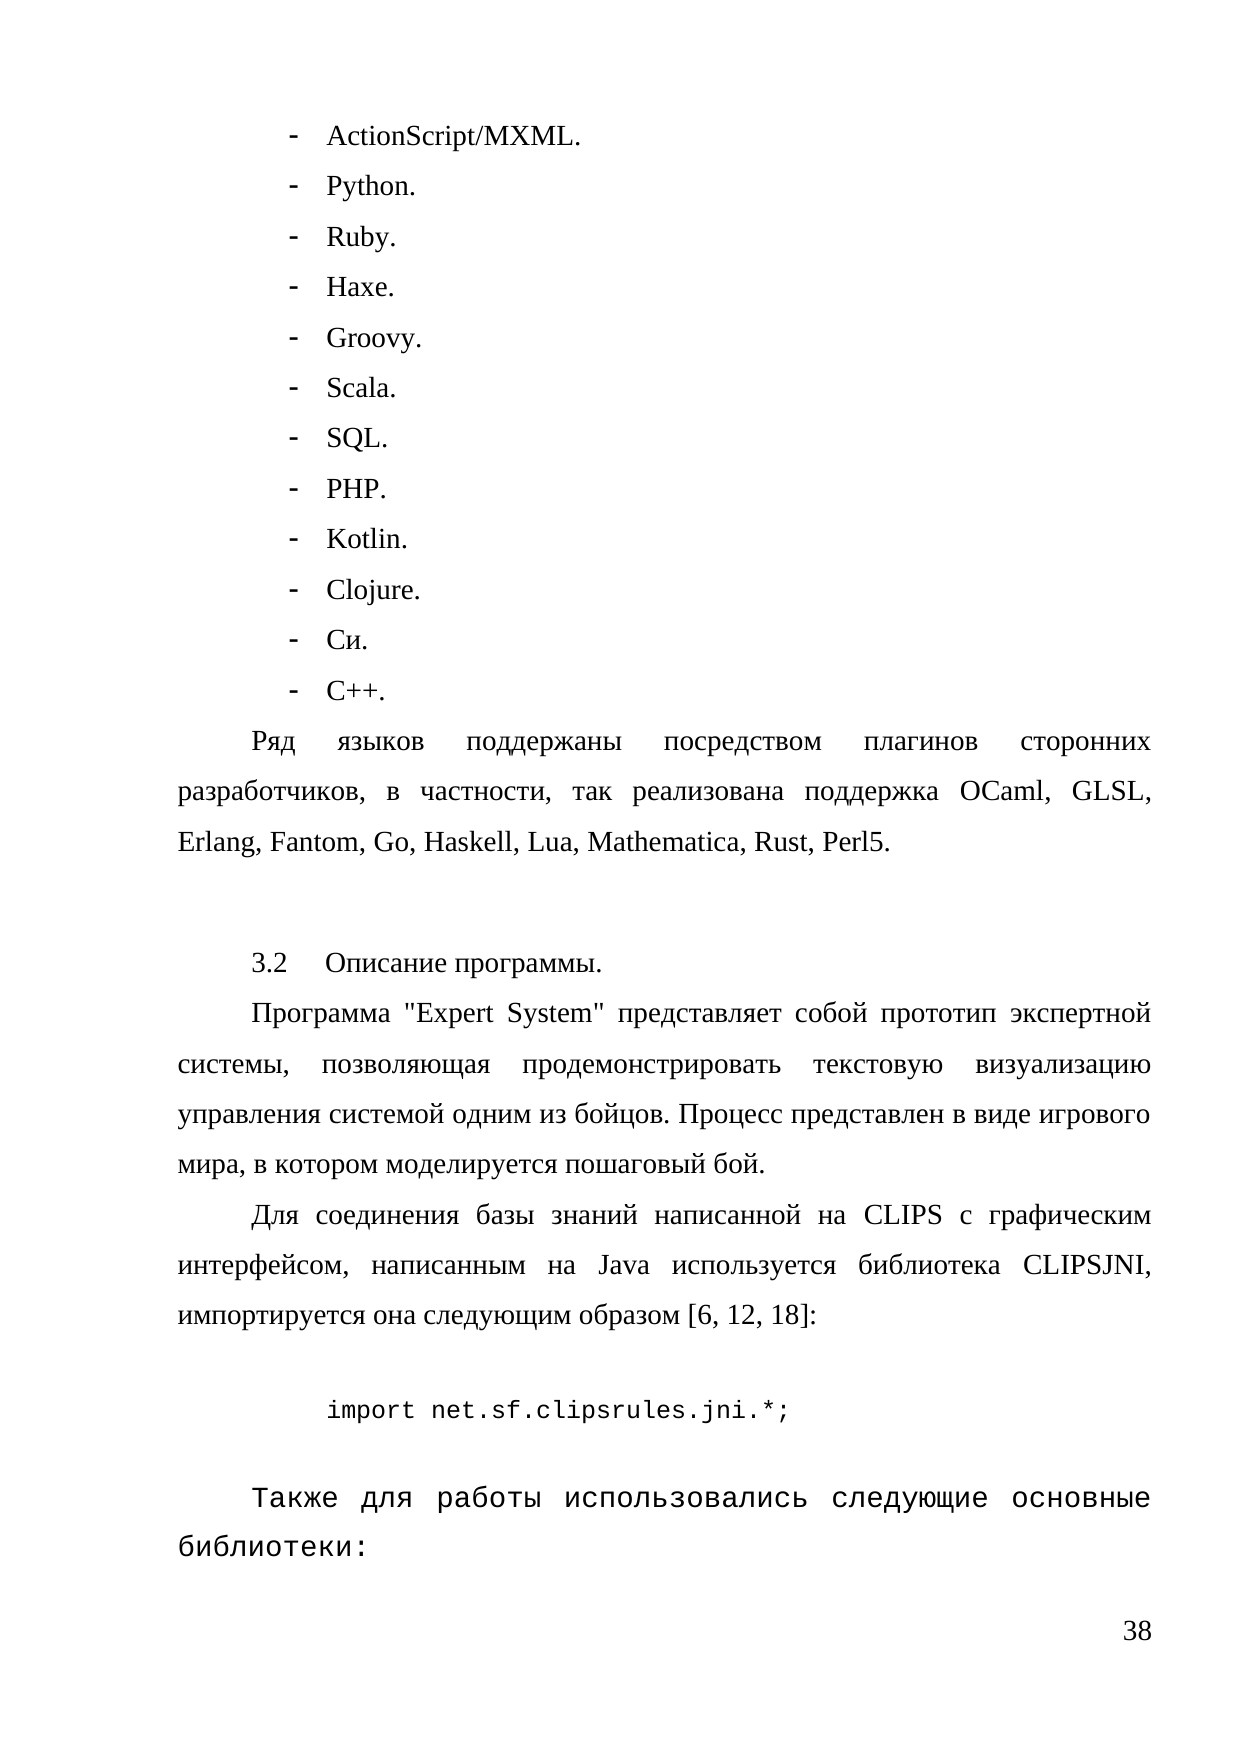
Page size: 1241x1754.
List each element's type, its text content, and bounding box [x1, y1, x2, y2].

list PHP. [288, 471, 1152, 505]
list Groovy. [288, 320, 1152, 353]
text Для соединения базы знаний написанной на CLIPS c графическим интерфейсом, написанным на Java используется библиотека CLIPSJNI, импортируется она следующим образом [6, 12, 18]: [177, 1197, 1152, 1331]
list Haxe. [288, 269, 1152, 303]
list Scala. [288, 370, 1152, 404]
list C++. [288, 673, 1152, 706]
text Ряд языков поддержаны посредством плагинов сторонних разработчиков, в частности, так реализована поддержка OCaml, GLSL, Erlang, Fantom, Go, Haskell, Lua, Mathematica, Rust, Perl5. [177, 723, 1152, 857]
list Python. [288, 168, 1152, 202]
list Ruby. [288, 219, 1152, 253]
text Программа "Expert System" представляет собой прототип экспертной системы, позволяющая продемонстрировать текстовую визуализацию управления системой одним из бойцов. Процесс представлен в виде игрового мира, в котором моделируется пошаговый бой. [177, 996, 1152, 1180]
list Си. [288, 622, 1152, 656]
list SQL. [288, 421, 1152, 454]
list ActionScript/MXML. [288, 118, 1152, 152]
text Также для работы использовались следующие основные библиотеки: [177, 1483, 1152, 1566]
list Clojure. [288, 572, 1152, 606]
list Kotlin. [288, 521, 1152, 555]
text import net.sf.clipsrules.jni.*; [252, 1398, 1152, 1426]
subtitle Описание программы. [177, 945, 1152, 979]
